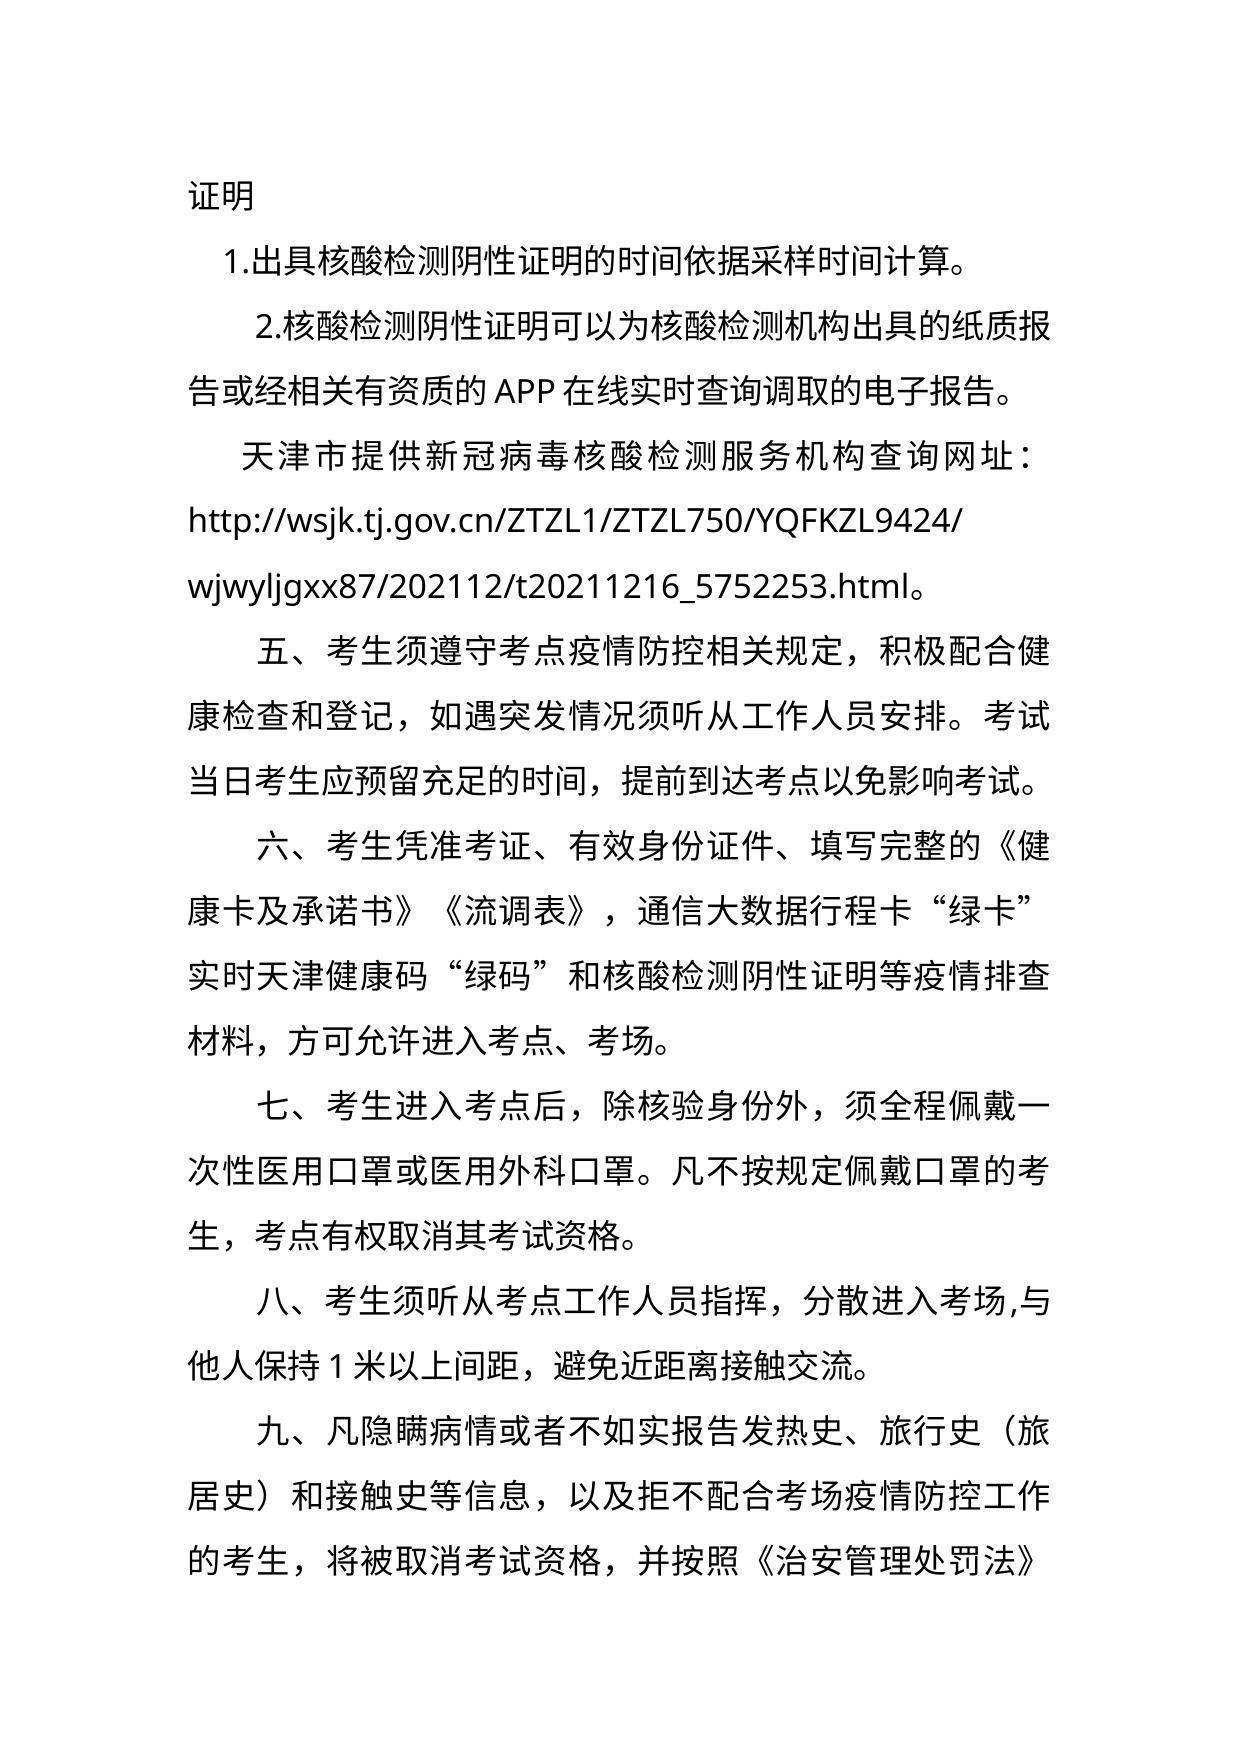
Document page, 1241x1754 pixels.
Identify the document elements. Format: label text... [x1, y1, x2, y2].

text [187, 1397, 1053, 1592]
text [187, 162, 1053, 227]
text 2.核酸检测阴性证明可以为核酸检测机构出具的纸质报告或经相关有资质的APP在线实时查询调取的电子报告。 [187, 292, 1053, 422]
text 六、考生凭准考证、有效身份证件、填写完整的《健康卡及承诺书》《流调表》，通信大数据行程卡“绿卡”、实时天津健康码“绿码”和核酸检测阴性证明等疫情排查材料，方可允许进入考点、考场。 [187, 812, 1053, 1072]
text 八、考生须听从考点工作人员指挥，分散进入考场,与他人保持1米以上间距，避免近距离接触交流。 [187, 1267, 1053, 1397]
text 天津市提供新冠病毒核酸检测服务机构查询网址：http://wsjk.tj.gov.cn/ZTZL1/ZTZL750/YQFKZL9424/wjwyljgxx87/202112/t20211216_5752253.html。 [187, 422, 1053, 617]
text 五、考生须遵守考点疫情防控相关规定，积极配合健康检查和登记，如遇突发情况须听从工作人员安排。考试当日考生应预留充足的时间，提前到达考点以免影响考试。 [187, 617, 1053, 812]
text 七、考生进入考点后，除核验身份外，须全程佩戴一次性医用口罩或医用外科口罩。凡不按规定佩戴口罩的考生，考点有权取消其考试资格。 [187, 1072, 1053, 1267]
text 1.出具核酸检测阴性证明的时间依据采样时间计算。 [187, 227, 1053, 292]
